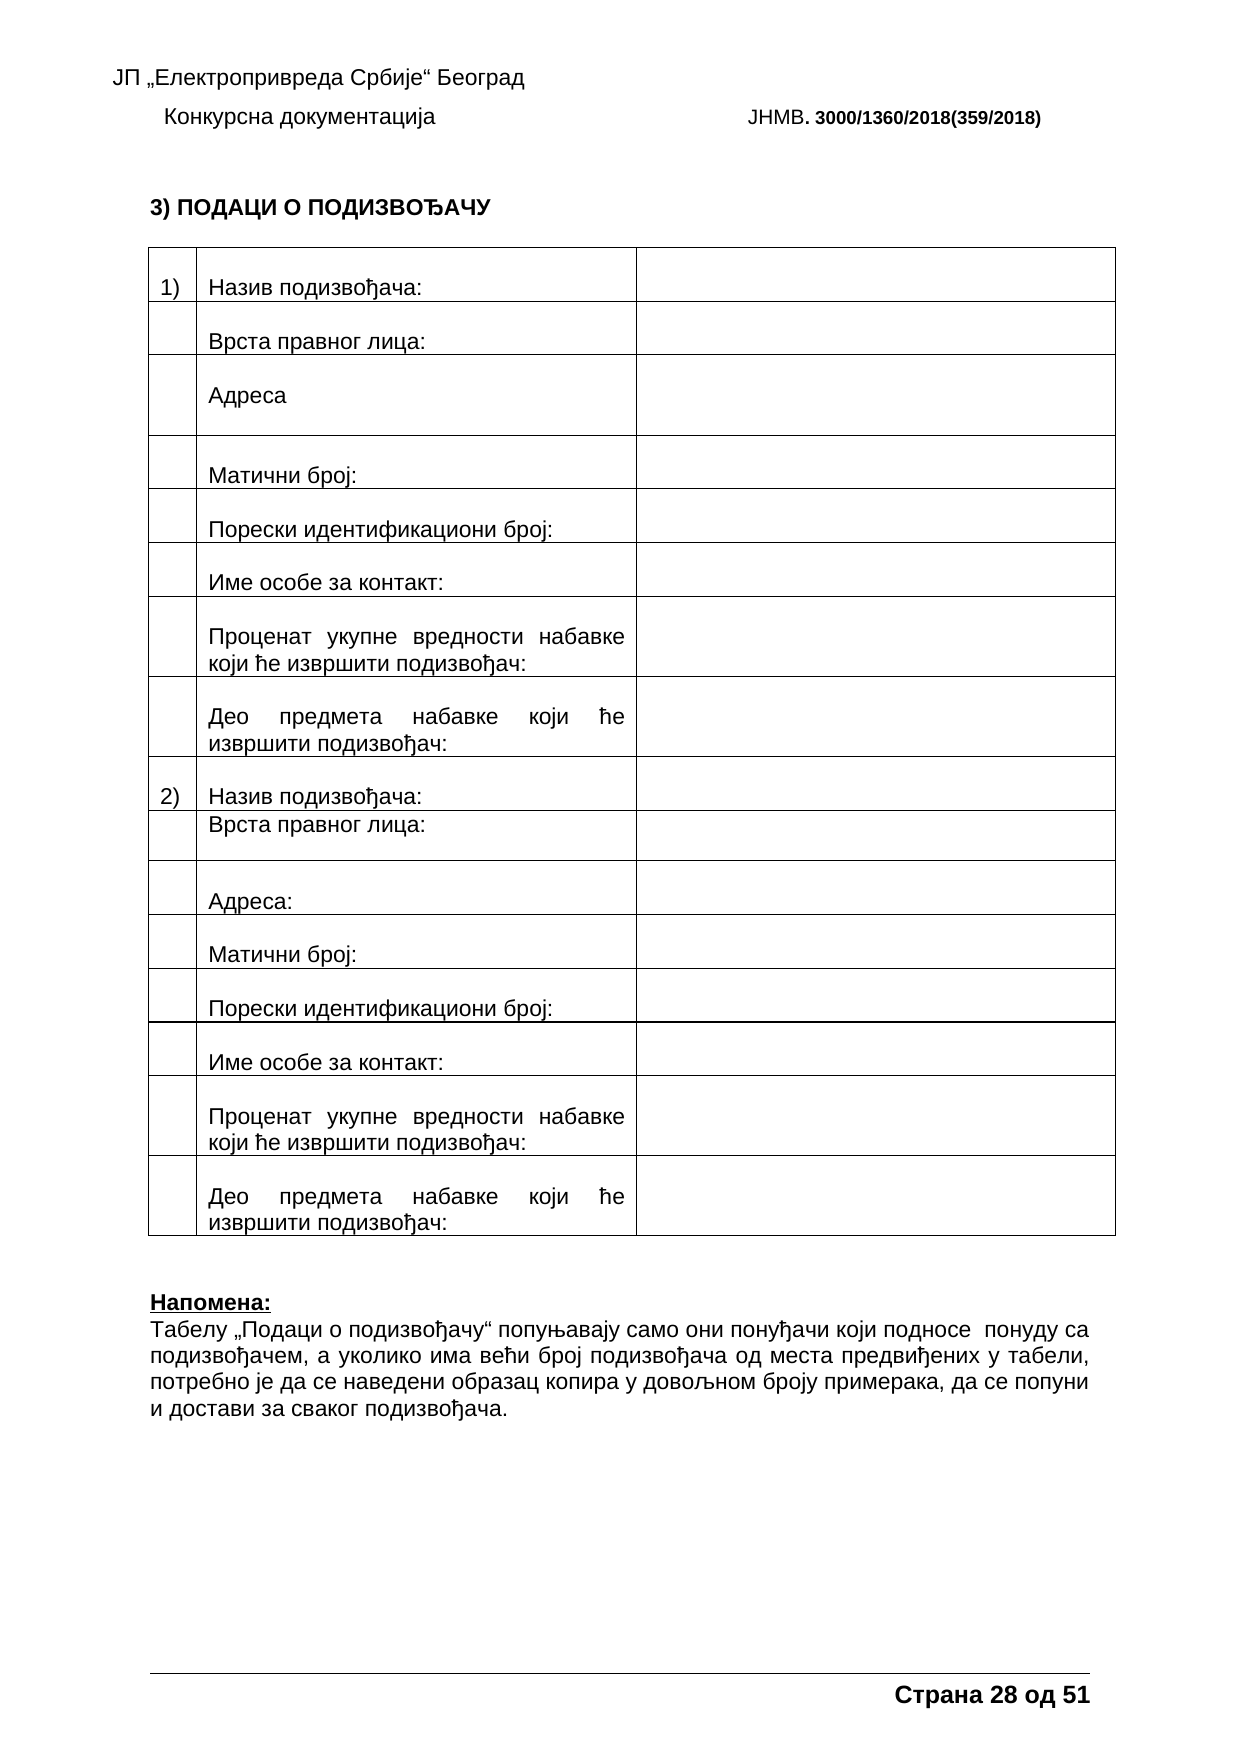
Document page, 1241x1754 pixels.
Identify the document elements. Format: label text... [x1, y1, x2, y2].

table_cell [637, 1023, 1115, 1075]
table_cell [637, 489, 1115, 542]
table_cell [149, 302, 196, 354]
table_cell [149, 861, 196, 914]
table_cell [149, 597, 196, 676]
table_cell [637, 677, 1115, 756]
table_cell [637, 543, 1115, 596]
table_cell Име особе за контакт: [197, 1023, 636, 1075]
table_cell Назив подизвођача: [197, 757, 636, 810]
table_cell [637, 436, 1115, 488]
table_cell [149, 969, 196, 1021]
table_cell [149, 1023, 196, 1075]
table_cell Порески идентификациони број: [197, 969, 636, 1021]
text Табелу „Подаци о подизвођачу“ попуњавају само они понуђачи који подносе понуду са подизвођачем, а уколико има већи број подизвођача од места предвиђених у табели, потребно је да се наведени образац копира у довољном броју примерака, да се попуни и достави за сваког подизвођача. [150, 1316, 1090, 1421]
table_header 1) [149, 248, 196, 301]
table_cell Адреса: [197, 861, 636, 914]
table_cell [637, 969, 1115, 1021]
table_cell [149, 436, 196, 488]
table_cell [149, 811, 196, 860]
table_cell [637, 915, 1115, 968]
table_cell Врста правног лица: [197, 302, 636, 354]
table_cell Врста правног лица: [197, 811, 636, 860]
table_cell [637, 861, 1115, 914]
table_cell [149, 1156, 196, 1235]
table_cell [637, 302, 1115, 354]
table_cell Адреса [197, 355, 636, 434]
table_cell Део предмета набавке који ће извршити подизвођач: [197, 677, 636, 756]
table_cell [637, 1076, 1115, 1155]
table_cell Матични број: [197, 436, 636, 488]
table_cell [637, 1156, 1115, 1235]
table_header [637, 248, 1115, 301]
table_cell Проценат укупне вредности набавке који ће извршити подизвођач: [197, 597, 636, 676]
table_cell Порески идентификациони број: [197, 489, 636, 542]
table_cell [637, 757, 1115, 810]
table_cell [149, 677, 196, 756]
table_cell Матични број: [197, 915, 636, 968]
table_cell [637, 355, 1115, 434]
table_cell [149, 543, 196, 596]
table_cell [637, 597, 1115, 676]
table_cell 2) [149, 757, 196, 810]
table_cell [637, 811, 1115, 860]
table_cell Име особе за контакт: [197, 543, 636, 596]
table_cell [149, 915, 196, 968]
text Напомена: [150, 1289, 1090, 1316]
table_cell Део предмета набавке који ће извршити подизвођач: [197, 1156, 636, 1235]
table_cell [149, 355, 196, 434]
table_cell [149, 489, 196, 542]
table_cell Проценат укупне вредности набавке који ће извршити подизвођач: [197, 1076, 636, 1155]
table_header Назив подизвођача: [197, 248, 636, 301]
text 3) ПОДАЦИ О ПОДИЗВОЂАЧУ [150, 194, 1090, 221]
table_cell [149, 1076, 196, 1155]
